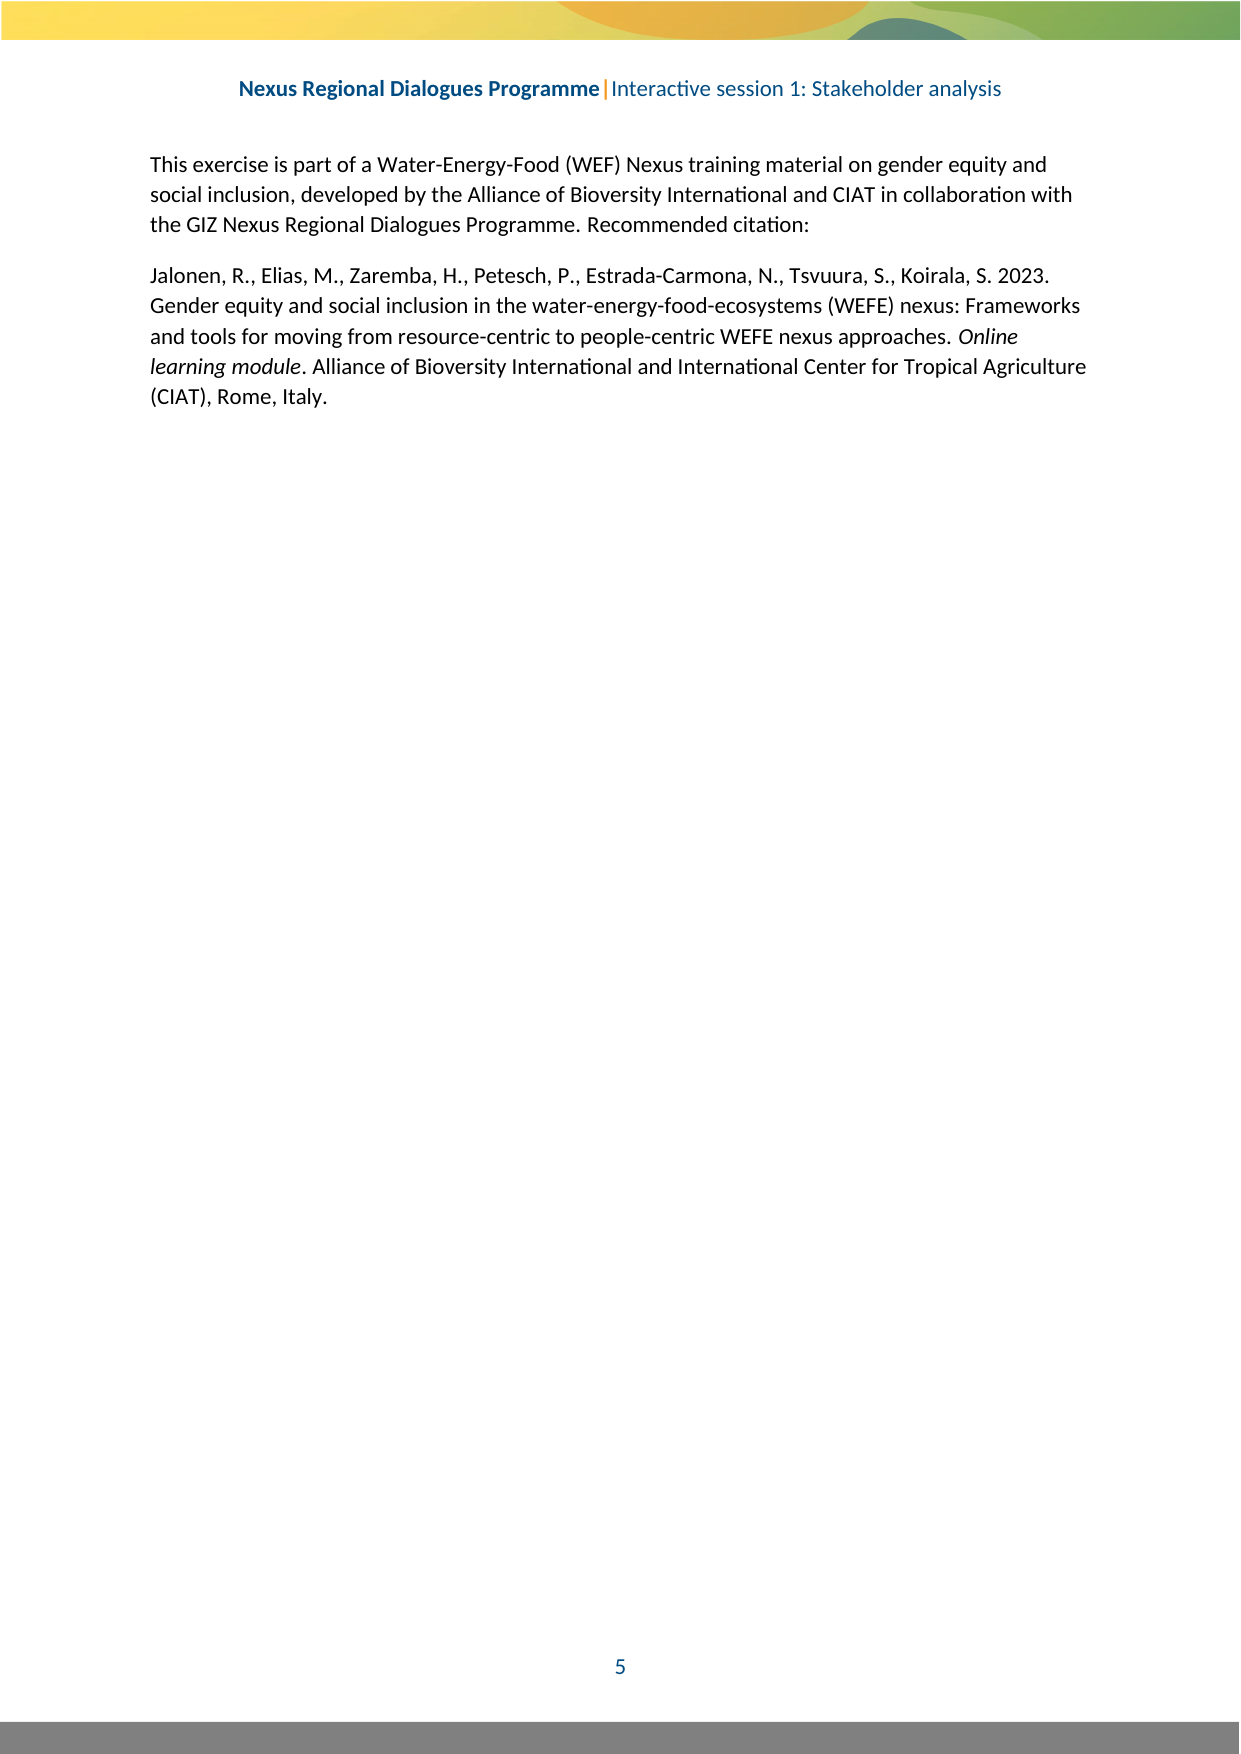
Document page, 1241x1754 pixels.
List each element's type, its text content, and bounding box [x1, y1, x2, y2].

text This exercise is part of a Water-Energy-Food (WEF) Nexus training material on gender equity and social inclusion, developed by the Alliance of Bioversity International and CIAT in collaboration with the GIZ Nexus Regional Dialogues Programme. Recommended citation: [150, 150, 1090, 238]
text Jalonen, R., Elias, M., Zaremba, H., Petesch, P., Estrada-Carmona, N., Tsvuura, S., Koirala, S. 2023. Gender equity and social inclusion in the water-energy-food-ecosystems (WEFE) nexus: Frameworks and tools for moving from resource-centric to people-centric WEFE nexus approaches. Online learning module. Alliance of Bioversity International and International Center for Tropical Agriculture (CIAT), Rome, Italy. [150, 261, 1090, 410]
picture [1, 1, 1241, 40]
